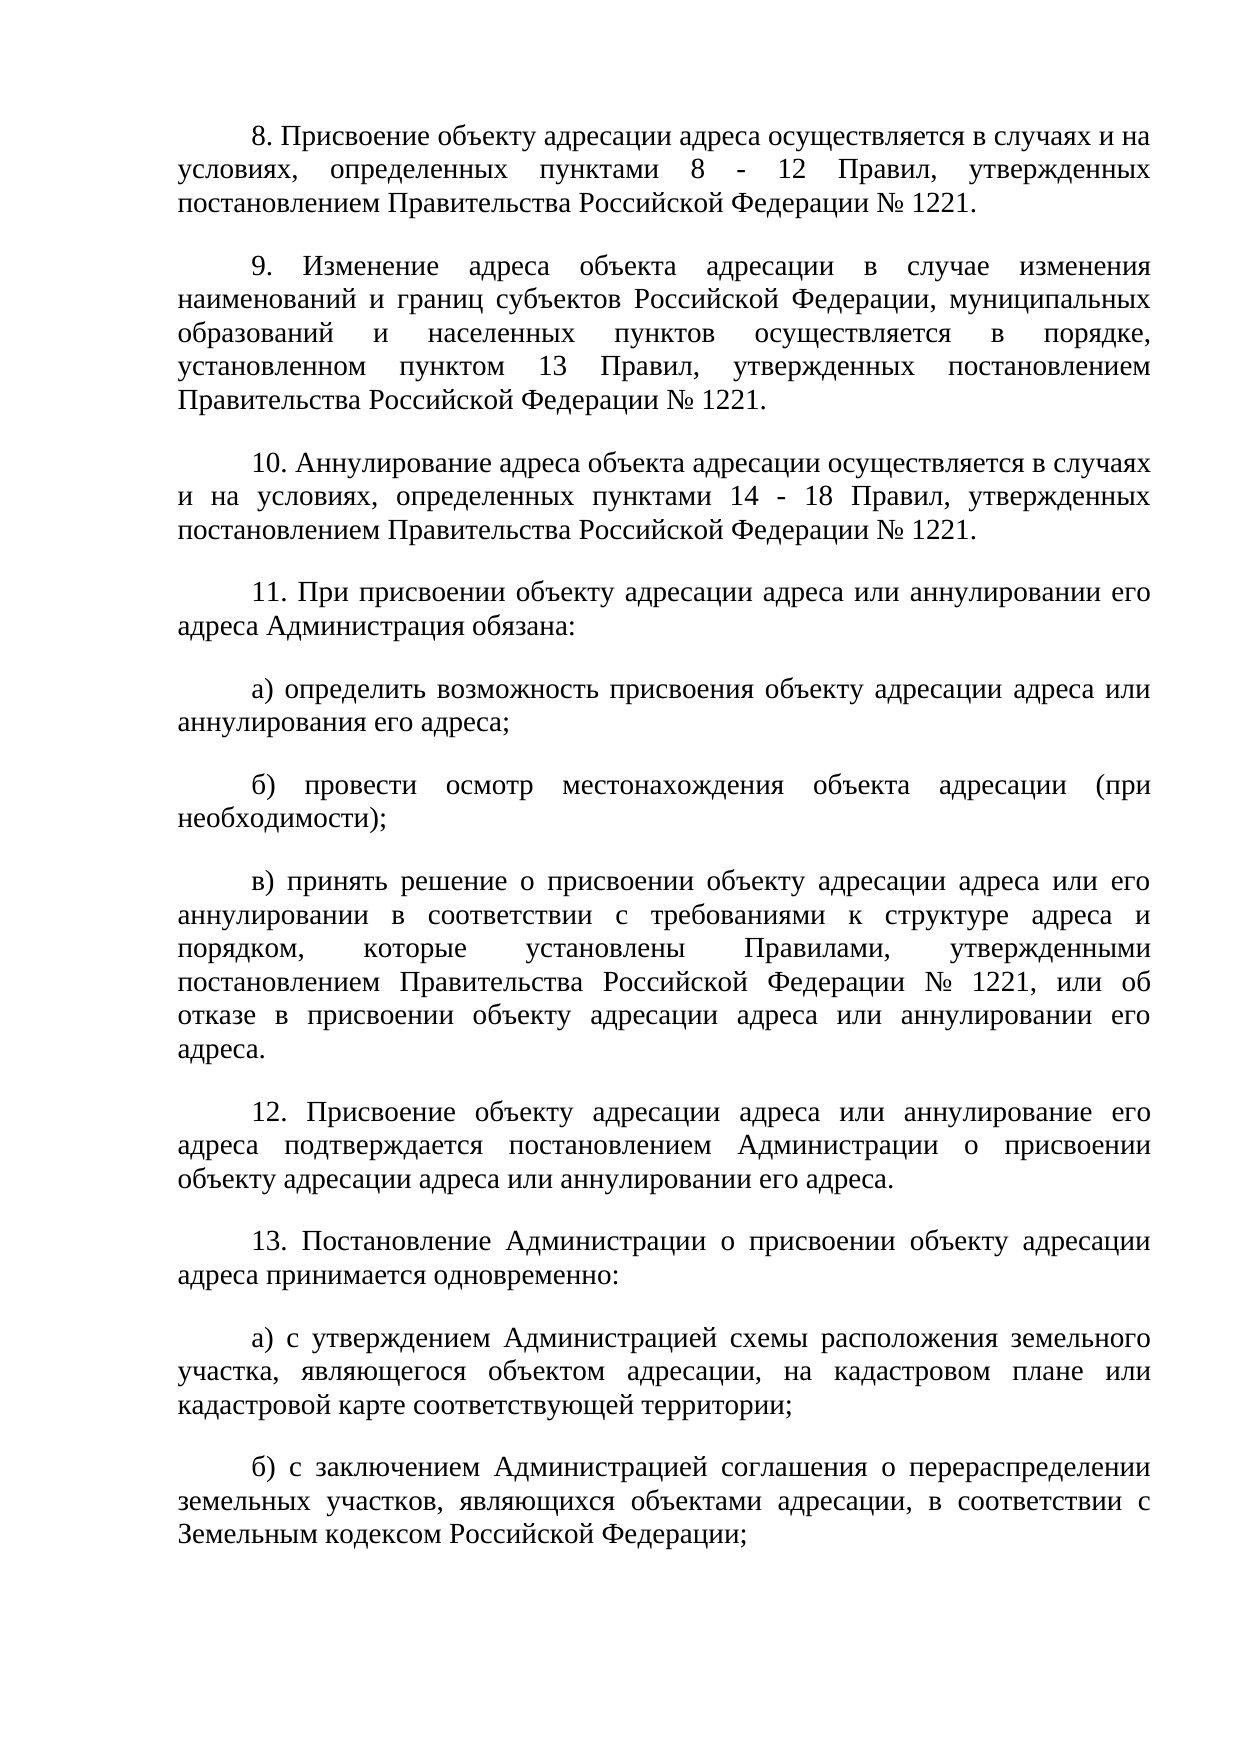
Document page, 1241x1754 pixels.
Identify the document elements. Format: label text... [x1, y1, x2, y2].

text б) с заключением Администрацией соглашения о перераспределении земельных участков, являющихся объектами адресации, в соответствии с Земельным кодексом Российской Федерации; [177, 1449, 1152, 1550]
text б) провести осмотр местонахождения объекта адресации (при необходимости); [177, 767, 1152, 834]
text 9. Изменение адреса объекта адресации в случае изменения наименований и границ субъектов Российской Федерации, муниципальных образований и населенных пунктов осуществляется в порядке, установленном пунктом 13 Правил, утвержденных постановлением Правительства Российской Федерации № 1221. [177, 248, 1152, 416]
text а) с утверждением Администрацией схемы расположения земельного участка, являющегося объектом адресации, на кадастровом плане или кадастровой карте соответствующей территории; [177, 1320, 1152, 1420]
text в) принять решение о присвоении объекту адресации адреса или его аннулировании в соответствии с требованиями к структуре адреса и порядком, которые установлены Правилами, утвержденными постановлением Правительства Российской Федерации № 1221, или об отказе в присвоении объекту адресации адреса или аннулировании его адреса. [177, 863, 1152, 1064]
text 11. При присвоении объекту адресации адреса или аннулировании его адреса Администрация обязана: [177, 574, 1152, 642]
text 13. Постановление Администрации о присвоении объекту адресации адреса принимается одновременно: [177, 1223, 1152, 1291]
text 12. Присвоение объекту адресации адреса или аннулирование его адреса подтверждается постановлением Администрации о присвоении объекту адресации адреса или аннулировании его адреса. [177, 1094, 1152, 1194]
text а) определить возможность присвоения объекту адресации адреса или аннулирования его адреса; [177, 671, 1152, 738]
text 8. Присвоение объекту адресации адреса осуществляется в случаях и на условиях, определенных пунктами 8 - 12 Правил, утвержденных постановлением Правительства Российской Федерации № 1221. [177, 118, 1152, 219]
text 10. Аннулирование адреса объекта адресации осуществляется в случаях и на условиях, определенных пунктами 14 - 18 Правил, утвержденных постановлением Правительства Российской Федерации № 1221. [177, 445, 1152, 545]
